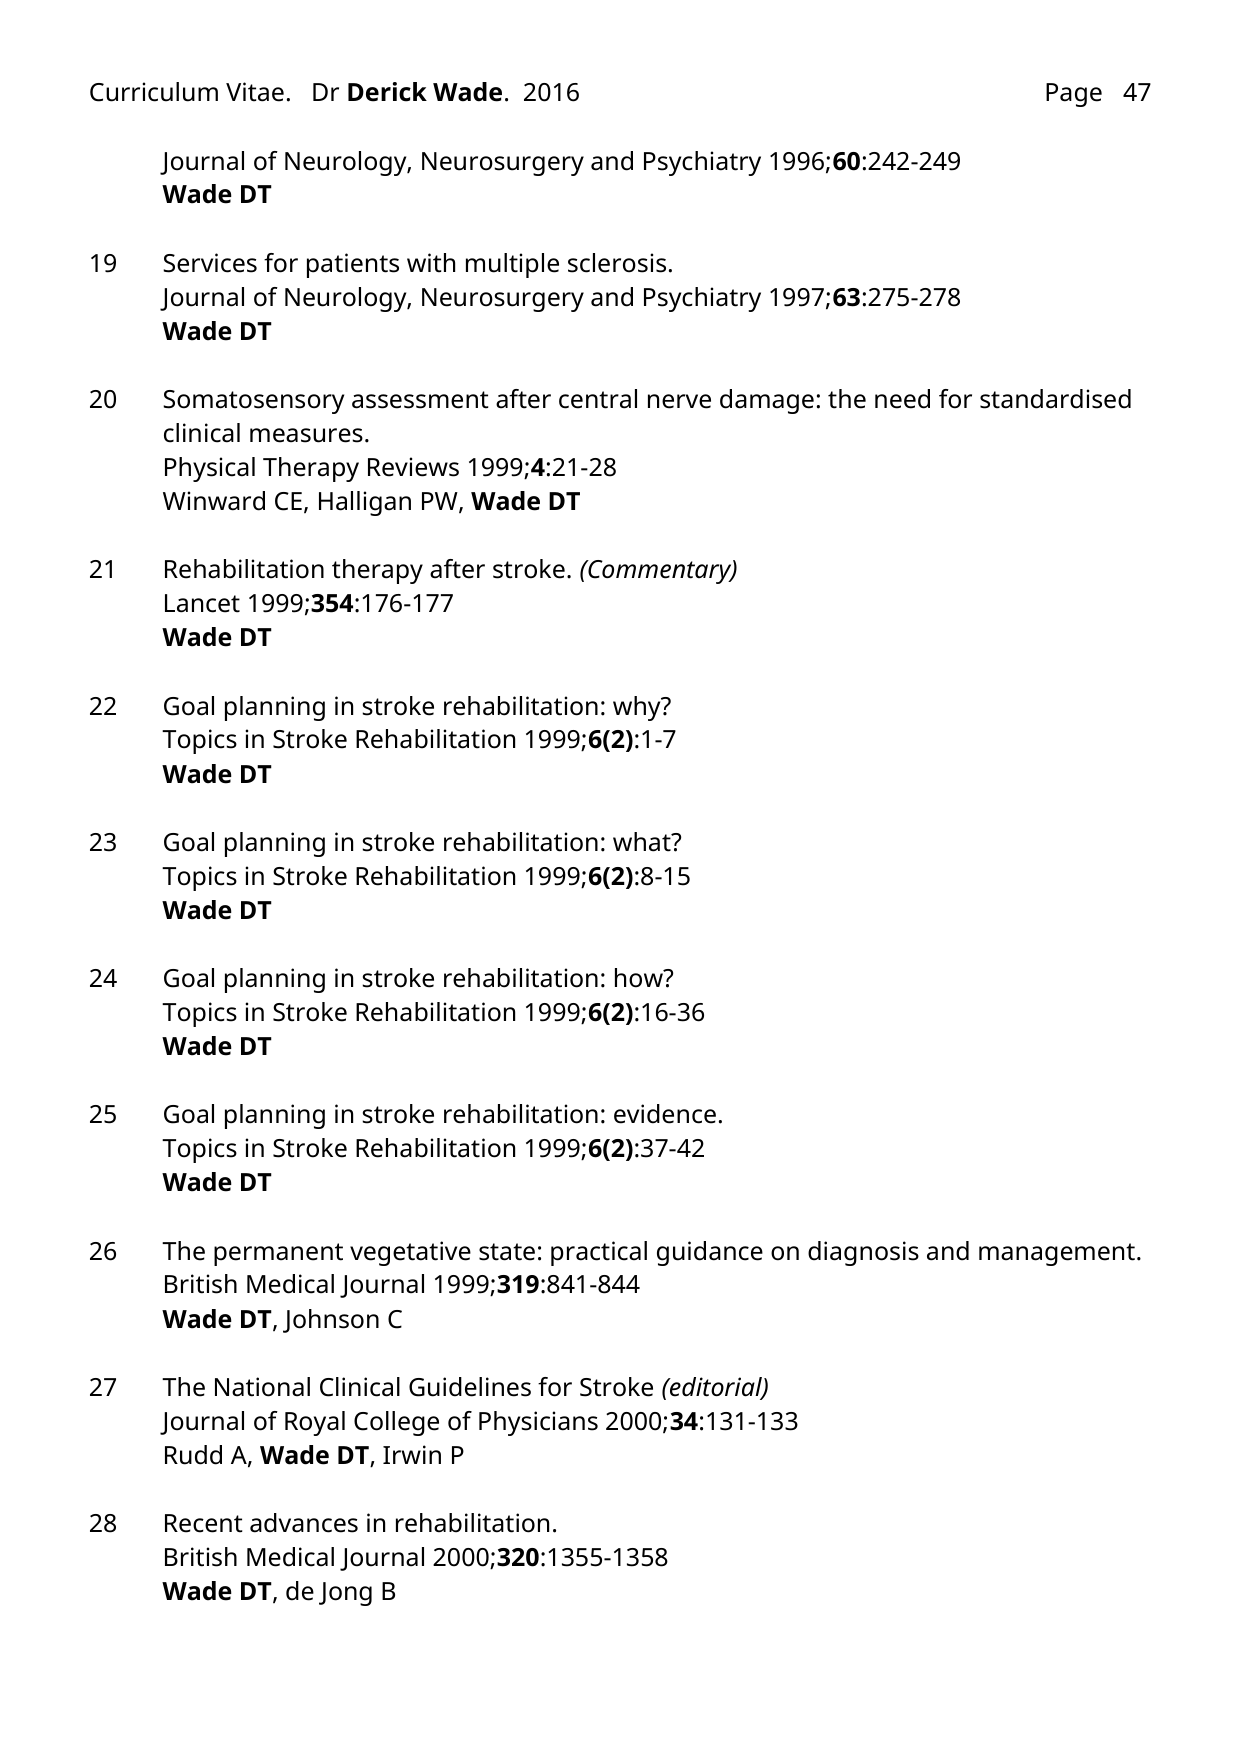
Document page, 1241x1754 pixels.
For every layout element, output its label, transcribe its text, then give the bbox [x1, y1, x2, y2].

text Wade DT, de Jong B [89, 1574, 1152, 1608]
text Wade DT, Johnson C [89, 1301, 1152, 1335]
text Topics in Stroke Rehabilitation 1999;6(2):8-15 [89, 858, 1152, 892]
text 28 Recent advances in rehabilitation. [89, 1506, 1152, 1540]
text 20 Somatosensory assessment after central nerve damage: the need for standardised clinical measures. [89, 382, 1152, 450]
text Topics in Stroke Rehabilitation 1999;6(2):37-42 [89, 1131, 1152, 1165]
text Rudd A, Wade DT, Irwin P [89, 1437, 1152, 1472]
text British Medical Journal 2000;320:1355-1358 [89, 1540, 1152, 1574]
text Journal of Royal College of Physicians 2000;34:131-133 [89, 1403, 1152, 1437]
text Wade DT [89, 313, 1152, 347]
text 24 Goal planning in stroke rehabilitation: how? [89, 961, 1152, 995]
text Winward CE, Halligan PW, Wade DT [89, 484, 1152, 518]
text 19 Services for patients with multiple sclerosis. [89, 245, 1152, 279]
text Wade DT [89, 620, 1152, 654]
text 22 Goal planning in stroke rehabilitation: why? [89, 688, 1152, 722]
text 27 The National Clinical Guidelines for Stroke (editorial) [89, 1369, 1152, 1403]
text Wade DT [89, 1165, 1152, 1199]
text Journal of Neurology, Neurosurgery and Psychiatry 1997;63:275-278 [89, 279, 1152, 313]
text Journal of Neurology, Neurosurgery and Psychiatry 1996;60:242-249 [89, 143, 1152, 177]
text Lancet 1999;354:176-177 [89, 586, 1152, 620]
text British Medical Journal 1999;319:841-844 [89, 1267, 1152, 1301]
text 21 Rehabilitation therapy after stroke. (Commentary) [89, 552, 1152, 586]
text Wade DT [89, 756, 1152, 790]
text Topics in Stroke Rehabilitation 1999;6(2):1-7 [89, 722, 1152, 756]
text 26 The permanent vegetative state: practical guidance on diagnosis and management. [89, 1233, 1152, 1267]
text Wade DT [89, 1029, 1152, 1063]
text Physical Therapy Reviews 1999;4:21-28 [89, 450, 1152, 484]
text Topics in Stroke Rehabilitation 1999;6(2):16-36 [89, 995, 1152, 1029]
text 23 Goal planning in stroke rehabilitation: what? [89, 824, 1152, 858]
text Wade DT [89, 177, 1152, 211]
text Wade DT [89, 892, 1152, 927]
text 25 Goal planning in stroke rehabilitation: evidence. [89, 1097, 1152, 1131]
